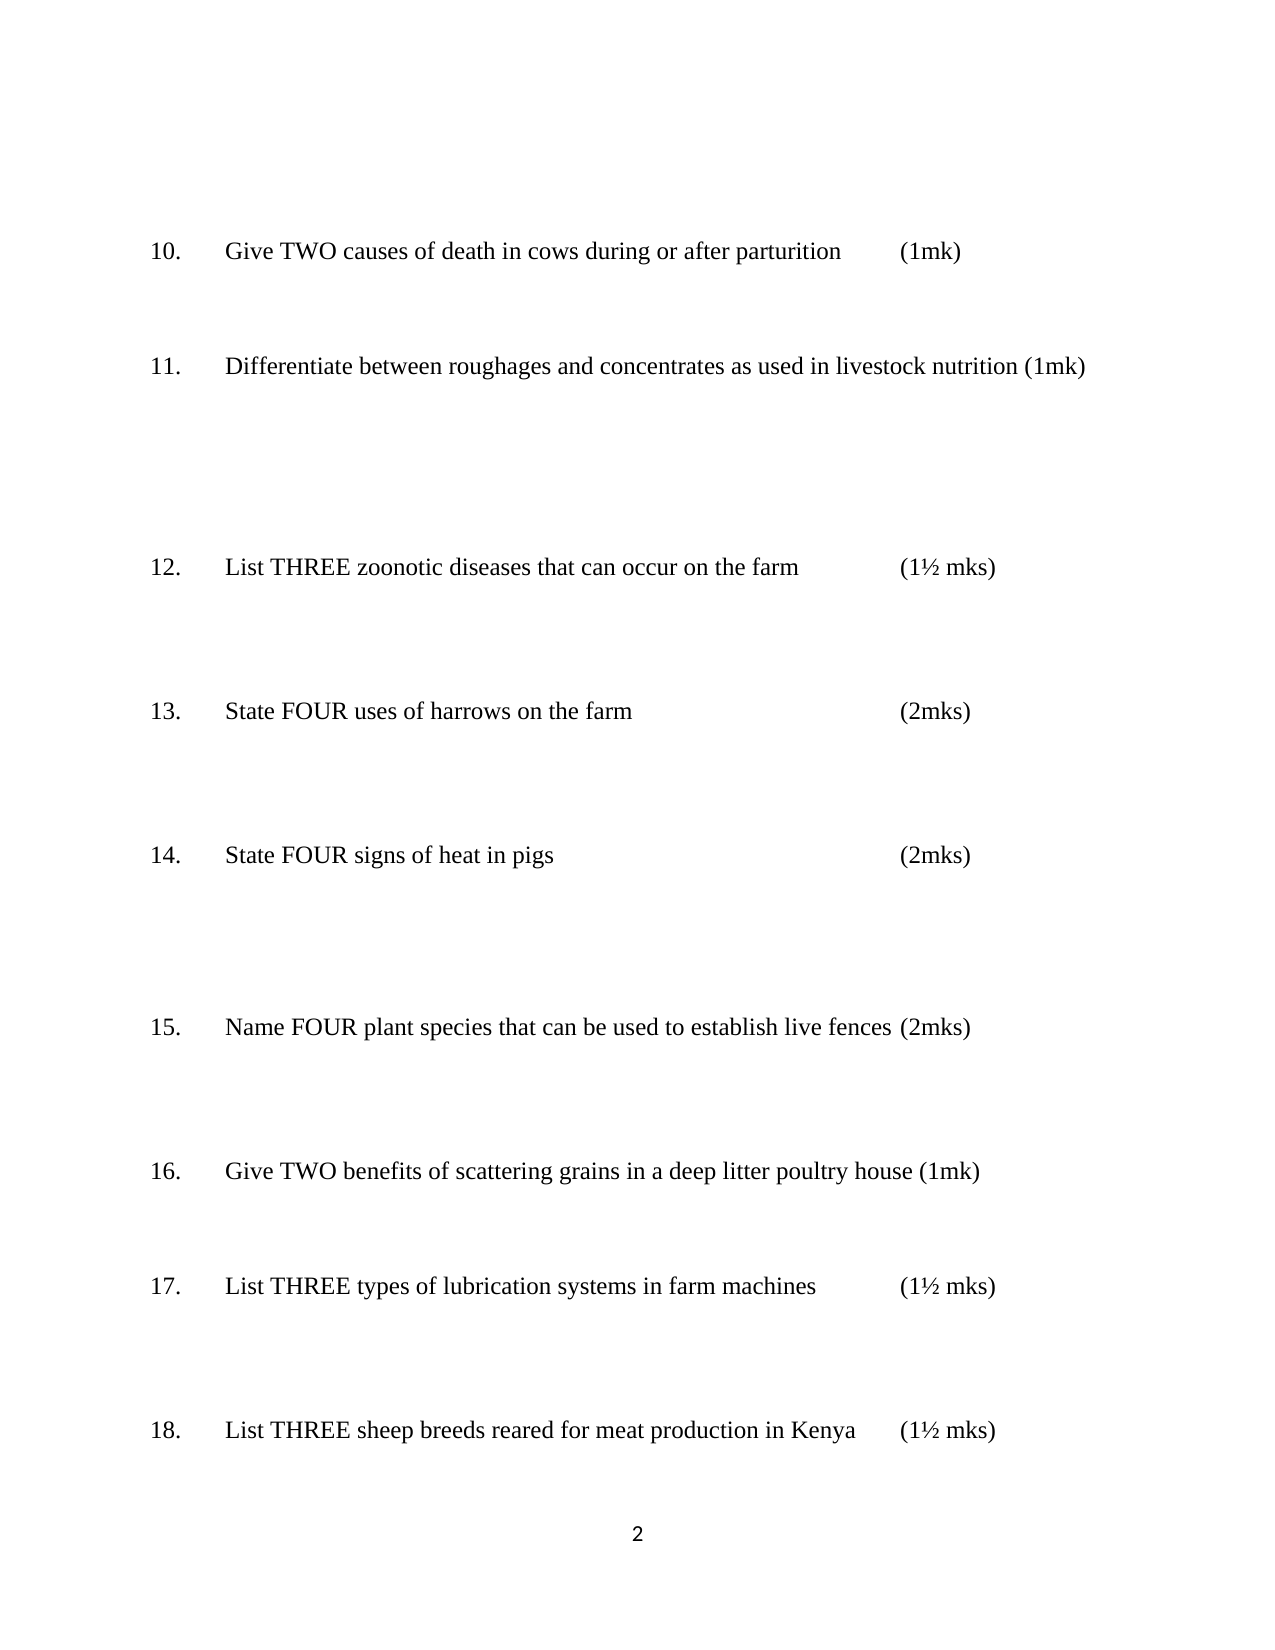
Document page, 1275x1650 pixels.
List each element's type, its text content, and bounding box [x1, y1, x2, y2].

text 18. List THREE sheep breeds reared for meat production in Kenya (1½ mks) [150, 1415, 1125, 1444]
text 11. Differentiate between roughages and concentrates as used in livestock nutrition (1mk) [150, 351, 1125, 380]
text 10. Give TWO causes of death in cows during or after parturition (1mk) [150, 236, 1125, 265]
text 15. Name FOUR plant species that can be used to establish live fences (2mks) [150, 1012, 1125, 1041]
text 14. State FOUR signs of heat in pigs (2mks) [150, 840, 1125, 869]
text 13. State FOUR uses of harrows on the farm (2mks) [150, 696, 1125, 725]
text 17. List THREE types of lubrication systems in farm machines (1½ mks) [150, 1271, 1125, 1300]
text 16. Give TWO benefits of scattering grains in a deep litter poultry house (1mk) [150, 1156, 1125, 1185]
text 12. List THREE zoonotic diseases that can occur on the farm (1½ mks) [150, 552, 1125, 581]
